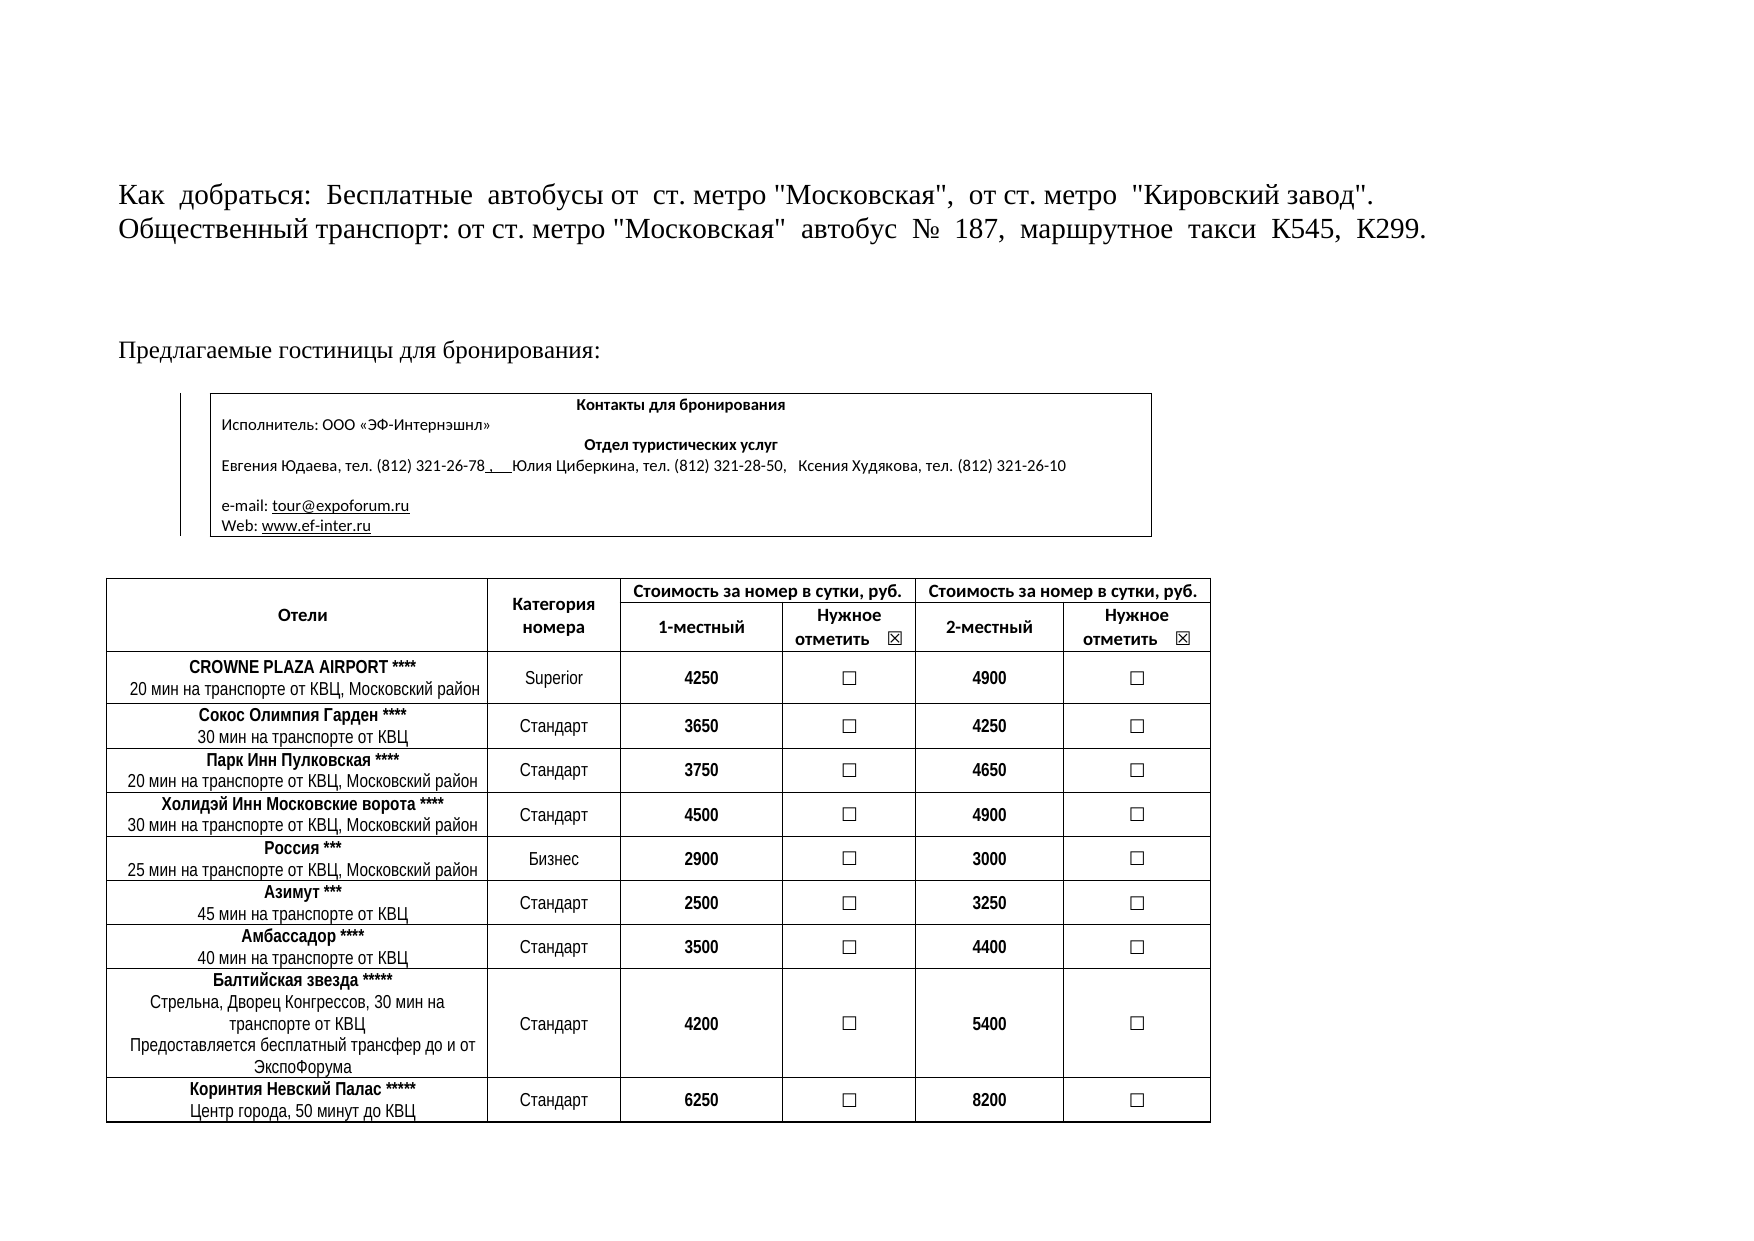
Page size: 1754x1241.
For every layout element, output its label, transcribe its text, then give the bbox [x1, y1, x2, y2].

table_cell Стандарт [488, 1078, 620, 1121]
table_cell 3500 [621, 925, 782, 968]
table_cell Стандарт [488, 704, 620, 747]
table_cell Стандарт [488, 793, 620, 836]
table_cell ☐ [1064, 1078, 1210, 1121]
table_cell 2-местный [916, 603, 1063, 651]
table_cell Стандарт [488, 749, 620, 792]
table_cell 6250 [621, 1078, 782, 1121]
table_cell 4250 [916, 704, 1063, 747]
table_cell Сокос Олимпия Гарден **** 30 мин на транспорте от КВЦ [107, 704, 487, 747]
table_cell ☐ [783, 1078, 915, 1121]
table_cell ☐ [783, 969, 915, 1077]
table_cell CROWNE PLAZA AIRPORT **** 20 мин на транспорте от КВЦ, Московский район [107, 652, 487, 703]
table_cell ☐ [783, 793, 915, 836]
table_header Стоимость за номер в сутки, руб. [916, 579, 1210, 602]
table_cell ☐ [1064, 969, 1210, 1077]
table_cell Коринтия Невский Палас ***** Центр города, 50 минут до КВЦ [107, 1078, 487, 1121]
table_cell ☐ [1064, 837, 1210, 880]
table_cell ☐ [1064, 793, 1210, 836]
table_cell Стандарт [488, 925, 620, 968]
table_cell ☐ [783, 881, 915, 924]
table_cell Россия *** 25 мин на транспорте от КВЦ, Московский район [107, 837, 487, 880]
table_cell Холидэй Инн Московские ворота **** 30 мин на транспорте от КВЦ, Московский район [107, 793, 487, 836]
table_cell 3650 [621, 704, 782, 747]
table_cell ☐ [1064, 652, 1210, 703]
table_cell 1-местный [621, 603, 782, 651]
table_cell 4250 [621, 652, 782, 703]
table_cell Бизнес [488, 837, 620, 880]
table_cell 4400 [916, 925, 1063, 968]
table_cell 4900 [916, 793, 1063, 836]
table_cell Superior [488, 652, 620, 703]
table_cell ☐ [1064, 925, 1210, 968]
table_cell Нужное отметить ☒ [783, 603, 915, 651]
table_cell ☐ [783, 652, 915, 703]
table_cell Амбассадор **** 40 мин на транспорте от КВЦ [107, 925, 487, 968]
table_cell ☐ [783, 749, 915, 792]
table_cell Балтийская звезда ***** Стрельна, Дворец Конгрессов, 30 мин на транспорте от КВЦ Предоставляется бесплатный трансфер до и от ЭкспоФорума [107, 969, 487, 1077]
table_cell Парк Инн Пулковская **** 20 мин на транспорте от КВЦ, Московский район [107, 749, 487, 792]
table_cell 4650 [916, 749, 1063, 792]
table_cell 3750 [621, 749, 782, 792]
table_cell 2500 [621, 881, 782, 924]
table_cell 8200 [916, 1078, 1063, 1121]
text Общественный транспорт: от ст. метро "Московская" автобус № 187, маршрутное такси К545, К299. [118, 211, 1636, 244]
table_cell Стандарт [488, 881, 620, 924]
table_cell ☐ [1064, 749, 1210, 792]
table_cell ☐ [1064, 704, 1210, 747]
table_cell ☐ [1064, 881, 1210, 924]
table_cell 2900 [621, 837, 782, 880]
table_header Категория номера [488, 579, 620, 651]
table_cell Нужное отметить ☒ [1064, 603, 1210, 651]
table_header Отели [107, 579, 487, 651]
text Как добраться: Бесплатные автобусы от ст. метро "Московская", от ст. метро "Кировский завод". [118, 177, 1636, 211]
table_cell ☐ [783, 925, 915, 968]
table_cell 3000 [916, 837, 1063, 880]
table_header [181, 393, 210, 536]
table_cell 3250 [916, 881, 1063, 924]
table_cell 4900 [916, 652, 1063, 703]
table_cell ☐ [783, 837, 915, 880]
table_cell 5400 [916, 969, 1063, 1077]
table_header Стоимость за номер в сутки, руб. [621, 579, 915, 602]
table_cell 4500 [621, 793, 782, 836]
table_cell 4200 [621, 969, 782, 1077]
table_header Контакты для бронирования Исполнитель: ООО «ЭФ-Интернэшнл» Отдел туристических услуг Евгения Юдаева, тел. (812) 321-26-78 , Юлия Циберкина, тел. (812) 321-28-50, Ксения Худякова, тел. (812) 321-26-10 e-mail: tour@expoforum.ru Web: www.ef-inter.ru [211, 394, 1151, 536]
table_cell Стандарт [488, 969, 620, 1077]
table_cell Азимут *** 45 мин на транспорте от КВЦ [107, 881, 487, 924]
text Предлагаемые гостиницы для бронирования: [118, 335, 1636, 364]
table_cell ☐ [783, 704, 915, 747]
